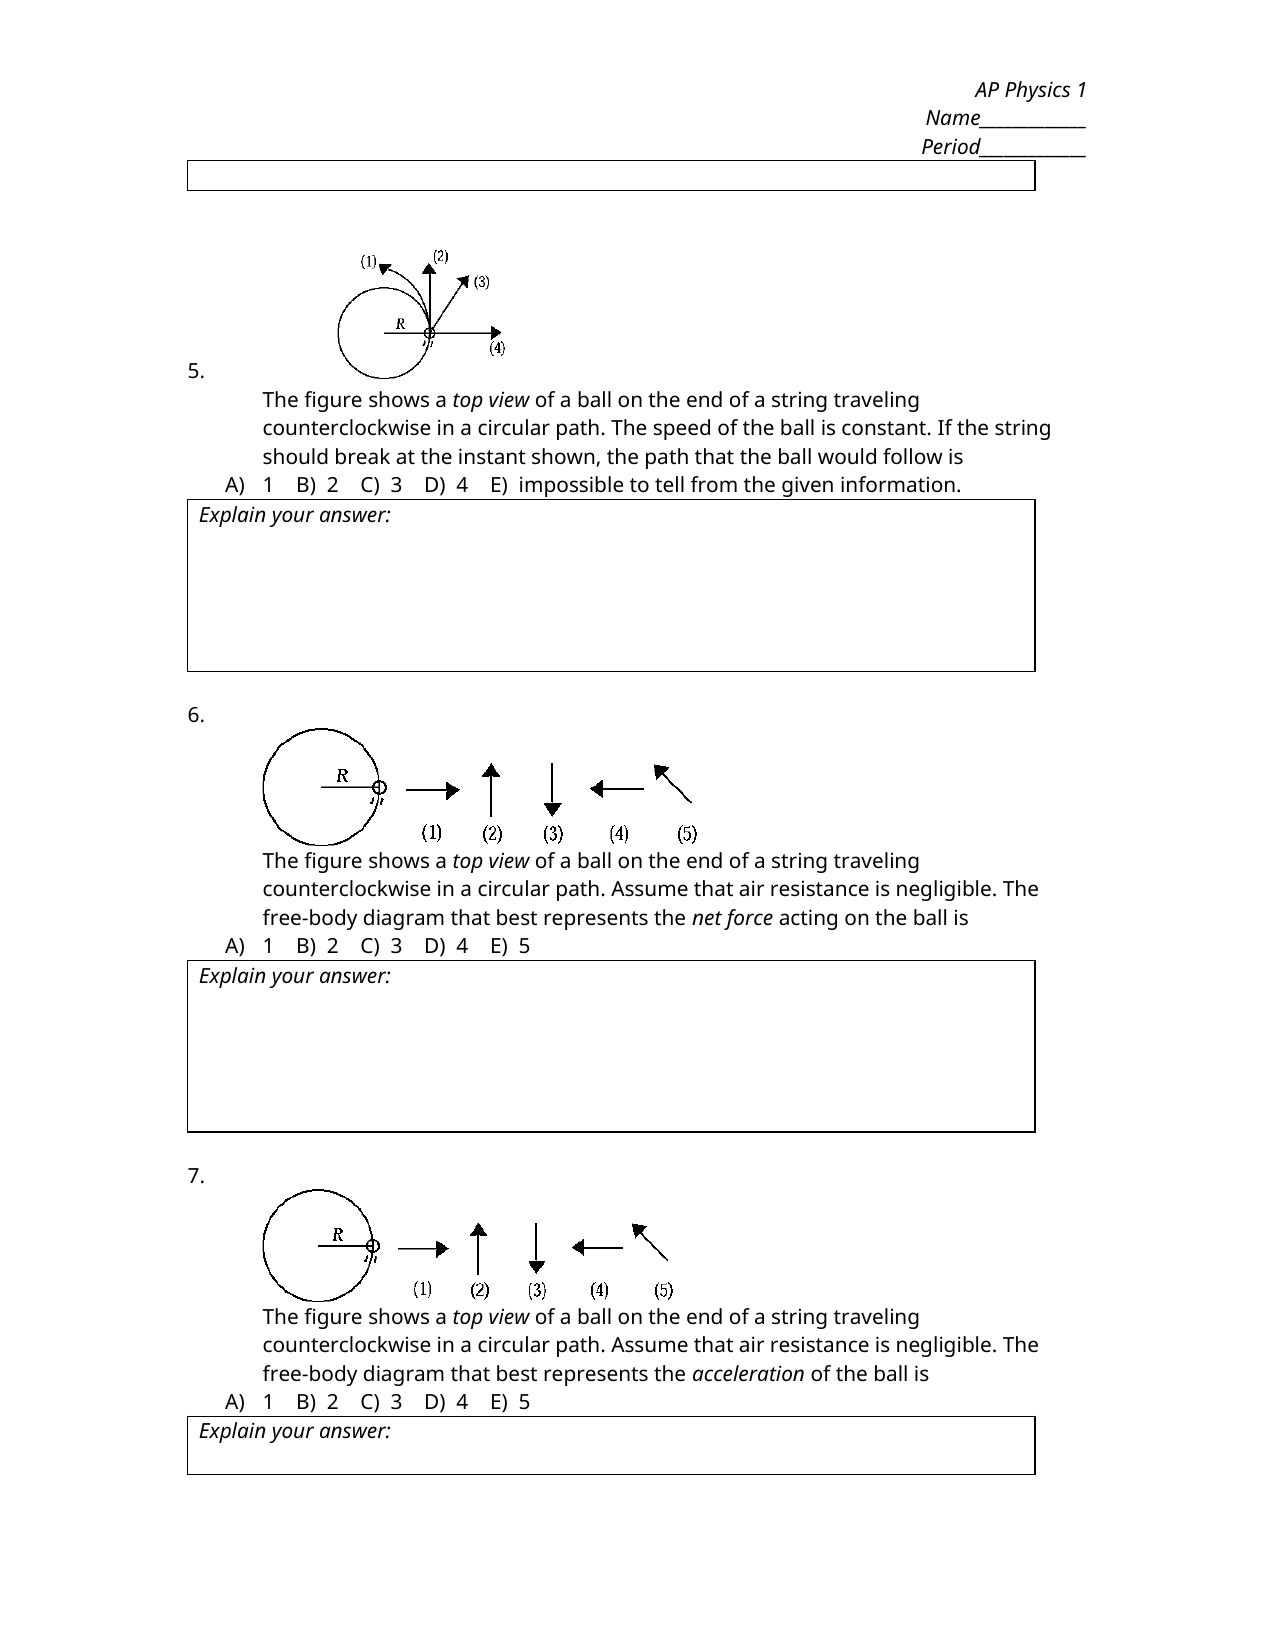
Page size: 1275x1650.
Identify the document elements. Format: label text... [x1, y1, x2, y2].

table_header Explain your answer: [188, 961, 1034, 1131]
text A) 1 B) 2 C) 3 D) 4 E) 5 [187, 931, 1087, 960]
text 6. [187, 700, 1087, 728]
text A) 1 B) 2 C) 3 D) 4 E) 5 [187, 1387, 1087, 1416]
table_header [188, 1417, 1034, 1473]
text The figure shows a top view of a ball on the end of a string traveling counterclockwise in a circular path. Assume that air resistance is negligible. The free-body diagram that best represents the net force acting on the ball is [187, 846, 1087, 931]
text 7. [187, 1161, 1087, 1189]
text The figure shows a top view of a ball on the end of a string traveling counterclockwise in a circular path. Assume that air resistance is negligible. The free-body diagram that best represents the acceleration of the ball is [187, 1302, 1087, 1387]
picture [262, 728, 698, 846]
text 5. [187, 248, 1087, 385]
text A) 1 B) 2 C) 3 D) 4 E) impossible to tell from the given information. [187, 470, 1087, 499]
table_header Explain your answer: [188, 500, 1034, 671]
picture [262, 1189, 674, 1302]
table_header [188, 161, 1034, 190]
text The figure shows a top view of a ball on the end of a string traveling counterclockwise in a circular path. The speed of the ball is constant. If the string should break at the instant shown, the path that the ball would follow is [187, 385, 1087, 470]
picture [337, 247, 506, 379]
